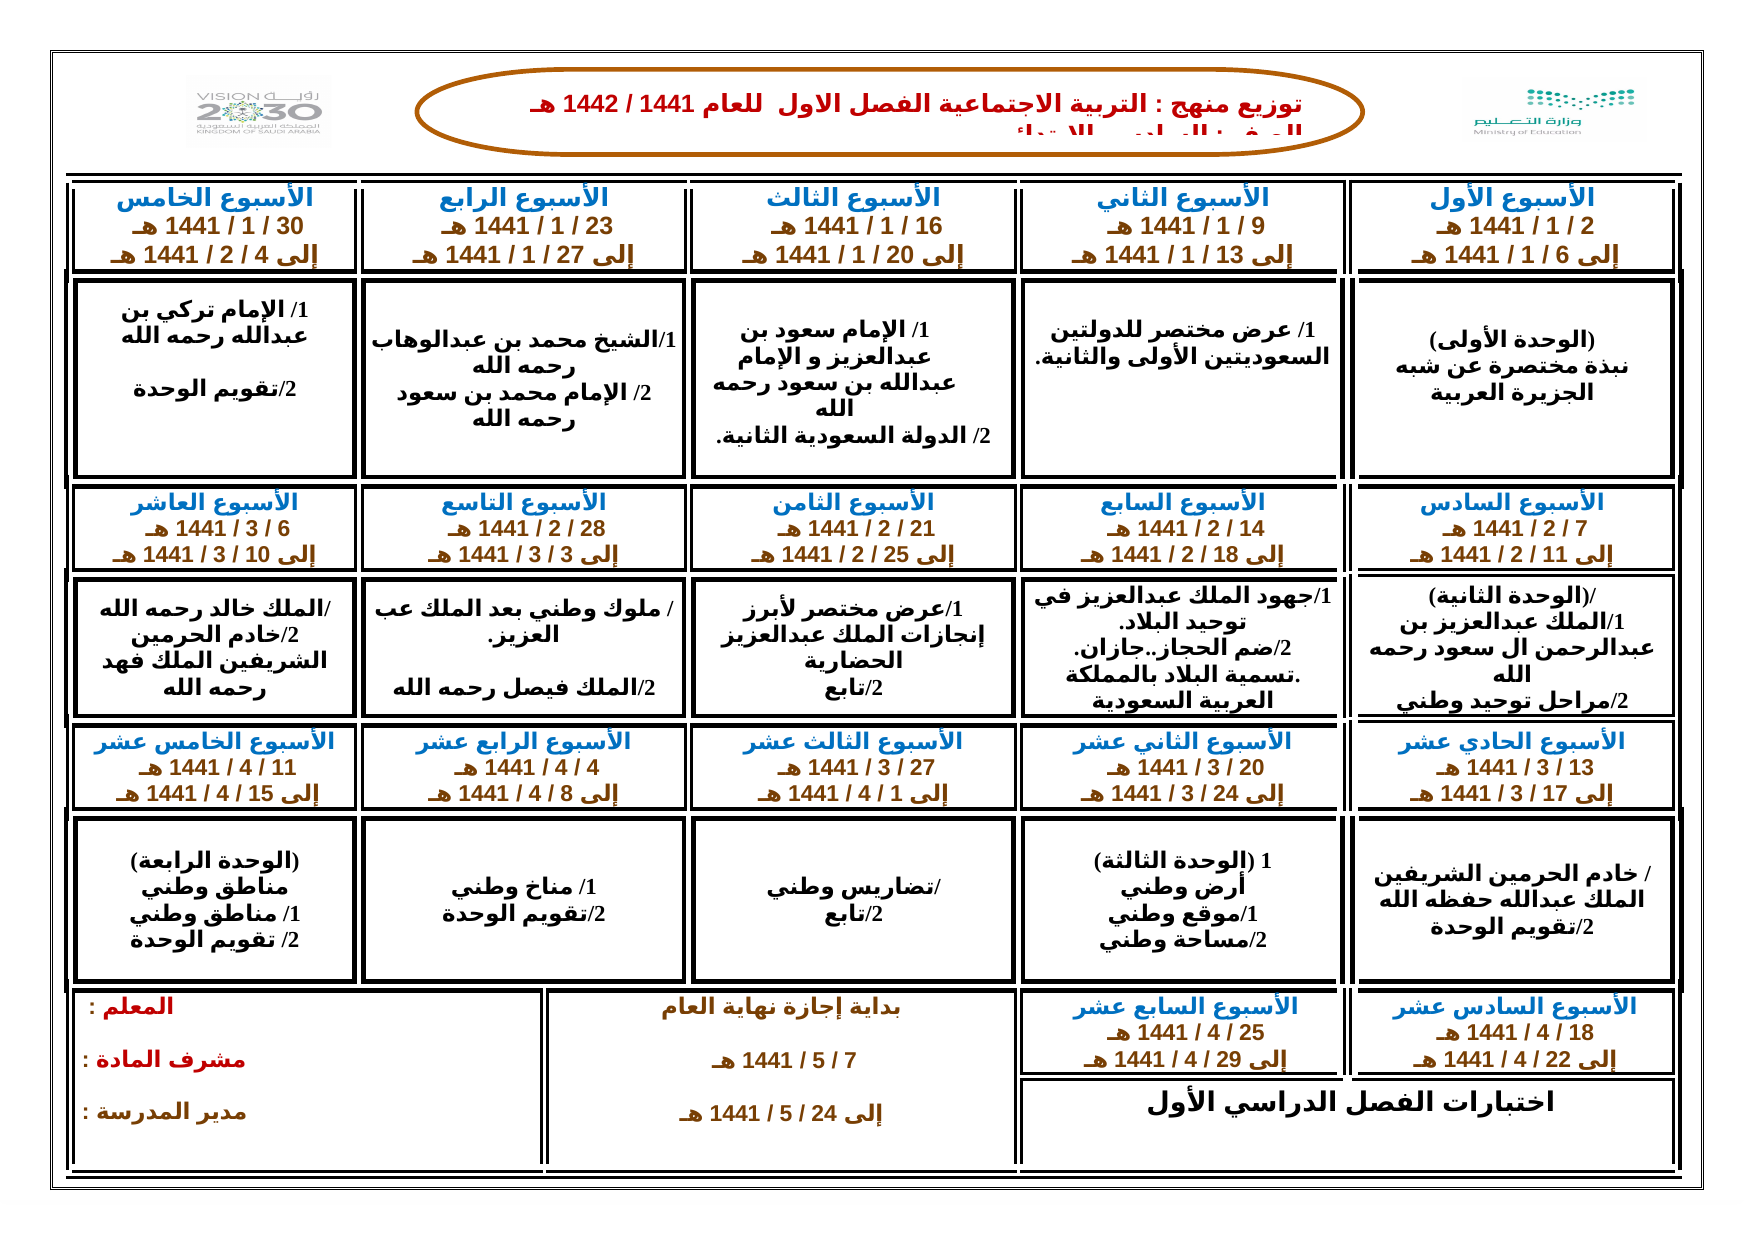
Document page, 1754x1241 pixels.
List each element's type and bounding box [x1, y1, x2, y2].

picture [186, 75, 332, 148]
picture [1462, 77, 1647, 142]
